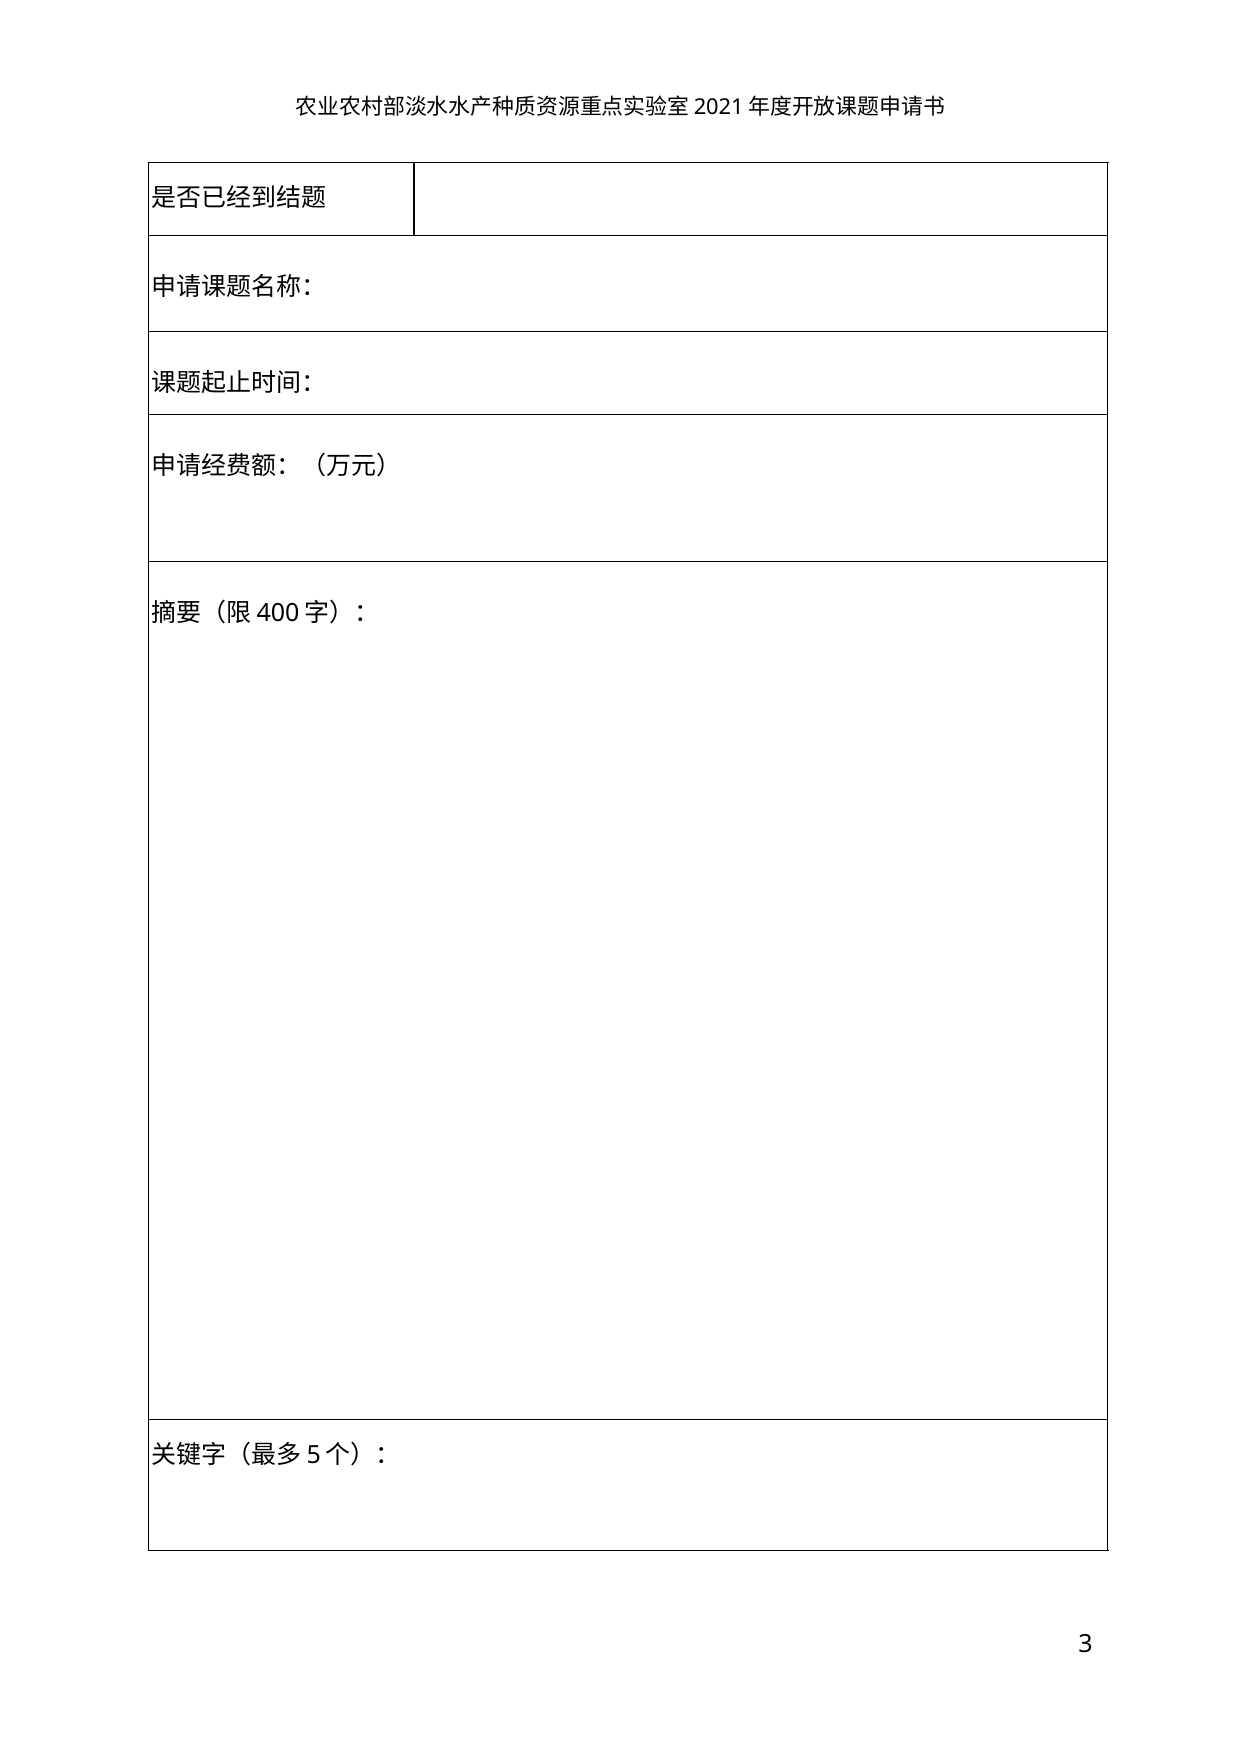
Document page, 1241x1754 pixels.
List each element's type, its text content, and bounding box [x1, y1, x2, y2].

table_cell 课题起止时间： [149, 332, 1107, 413]
table_cell 关键字（最多5个）： [149, 1420, 1107, 1550]
table_cell [415, 163, 1107, 235]
table_cell 是否已经到结题 [149, 163, 413, 235]
table_cell 摘要（限400字）： [149, 562, 1107, 1419]
table_cell 申请课题名称： [149, 236, 1107, 331]
table_cell 申请经费额：（万元） [149, 415, 1107, 561]
